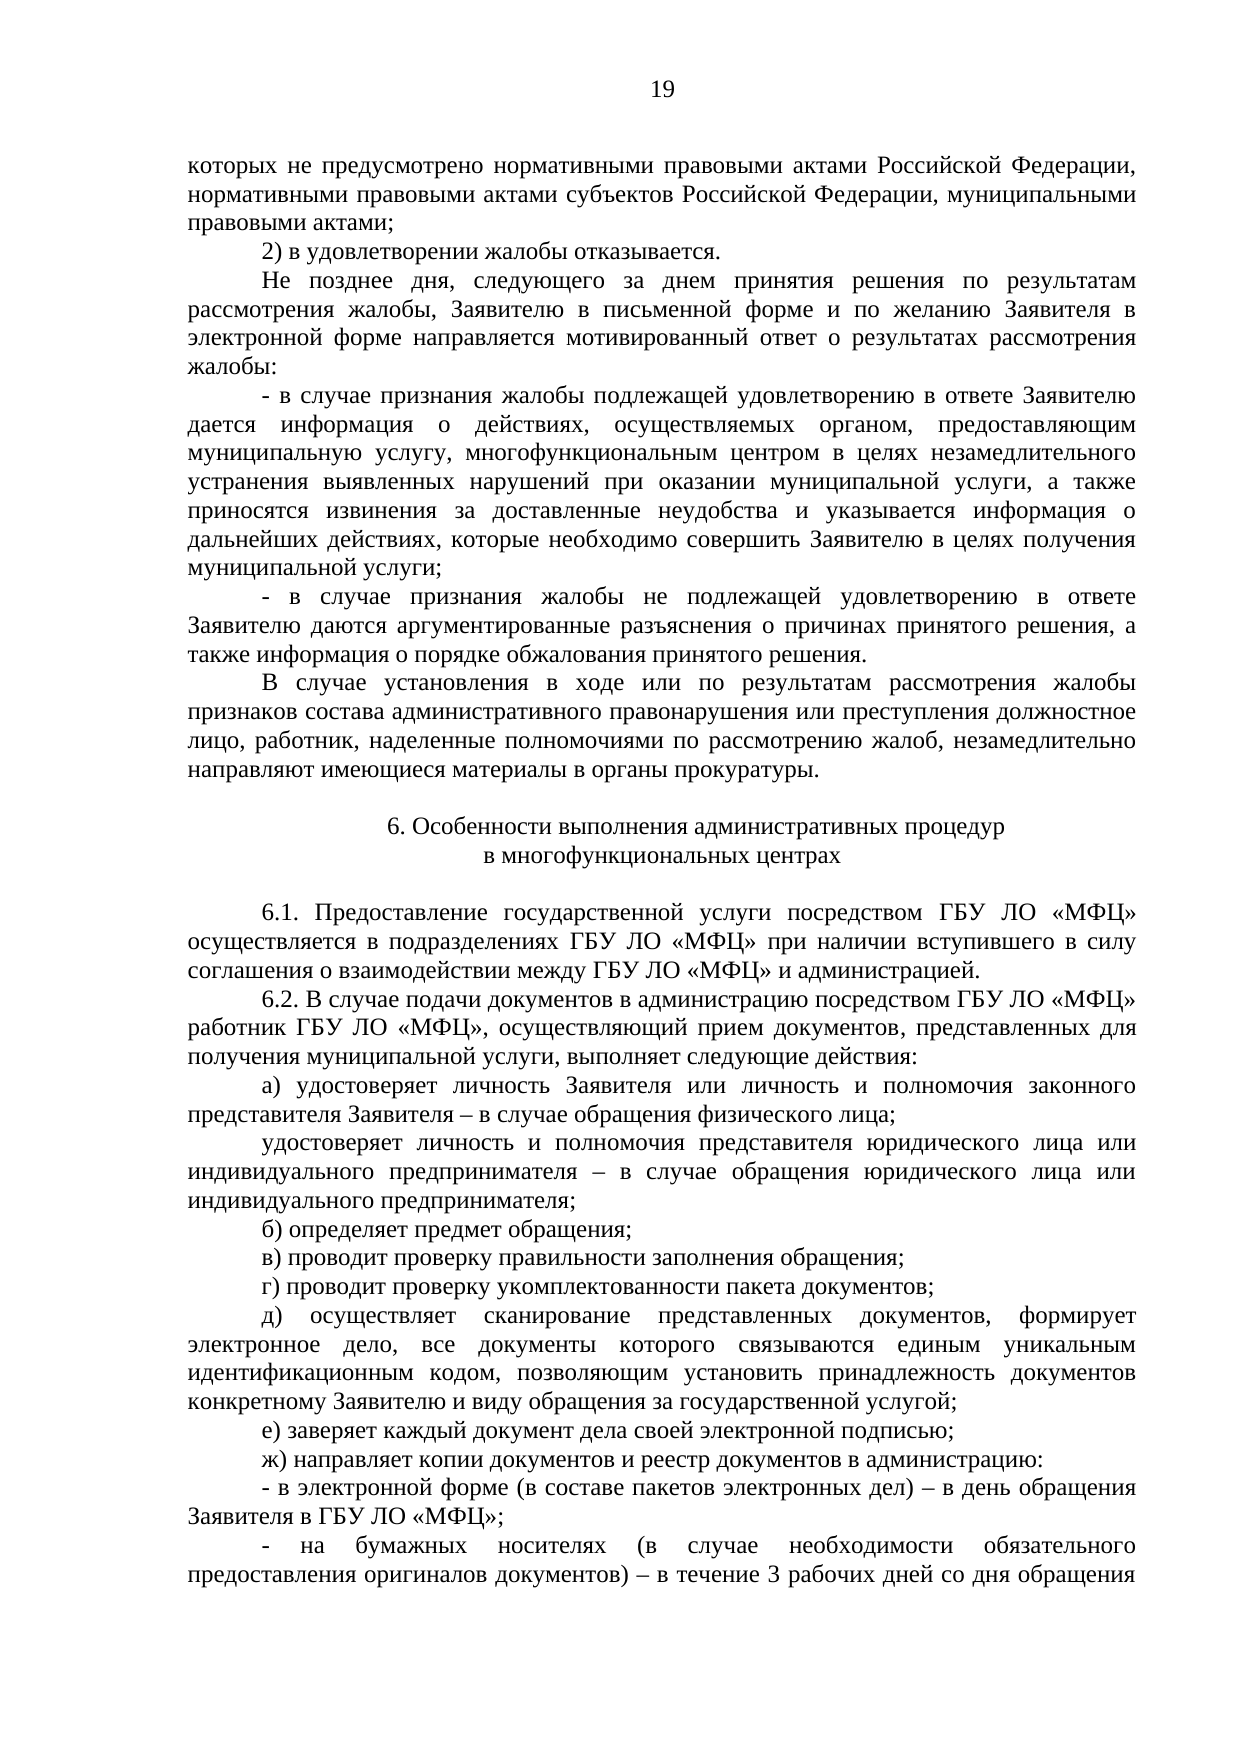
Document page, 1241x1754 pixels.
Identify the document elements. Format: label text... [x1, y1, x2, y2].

text 6.2. В случае подачи документов в администрацию посредством ГБУ ЛО «МФЦ» работник ГБУ ЛО «МФЦ», осуществляющий прием документов, представленных для получения муниципальной услуги, выполняет следующие действия: [187, 984, 1137, 1070]
text е) заверяет каждый документ дела своей электронной подписью; [187, 1415, 1137, 1444]
text Не позднее дня, следующего за днем принятия решения по результатам рассмотрения жалобы, Заявителю в письменной форме и по желанию Заявителя в электронной форме направляется мотивированный ответ о результатах рассмотрения жалобы: [187, 265, 1137, 380]
text 6.1. Предоставление государственной услуги посредством ГБУ ЛО «МФЦ» осуществляется в подразделениях ГБУ ЛО «МФЦ» при наличии вступившего в силу соглашения о взаимодействии между ГБУ ЛО «МФЦ» и администрацией. [187, 897, 1137, 984]
text - в случае признания жалобы подлежащей удовлетворению в ответе Заявителю дается информация о действиях, осуществляемых органом, предоставляющим муниципальную услугу, многофункциональным центром в целях незамедлительного устранения выявленных нарушений при оказании муниципальной услуги, а также приносятся извинения за доставленные неудобства и указывается информация о дальнейших действиях, которые необходимо совершить Заявителю в целях получения муниципальной услуги; [187, 380, 1137, 581]
text В случае установления в ходе или по результатам рассмотрения жалобы признаков состава административного правонарушения или преступления должностное лицо, работник, наделенные полномочиями по рассмотрению жалоб, незамедлительно направляют имеющиеся материалы в органы прокуратуры. [187, 667, 1137, 782]
text 6. Особенности выполнения административных процедур в многофункциональных центрах [187, 811, 1137, 869]
text 2) в удовлетворении жалобы отказывается. [187, 236, 1137, 265]
text - в случае признания жалобы не подлежащей удовлетворению в ответе Заявителю даются аргументированные разъяснения о причинах принятого решения, а также информация о порядке обжалования принятого решения. [187, 581, 1137, 667]
text б) определяет предмет обращения; [187, 1214, 1137, 1242]
text ж) направляет копии документов и реестр документов в администрацию: [187, 1444, 1137, 1472]
text а) удостоверяет личность Заявителя или личность и полномочия законного представителя Заявителя – в случае обращения физического лица; [187, 1070, 1137, 1127]
text удостоверяет личность и полномочия представителя юридического лица или индивидуального предпринимателя – в случае обращения юридического лица или индивидуального предпринимателя; [187, 1127, 1137, 1214]
text г) проводит проверку укомплектованности пакета документов; [187, 1271, 1137, 1300]
text в) проводит проверку правильности заполнения обращения; [187, 1242, 1137, 1271]
text - в электронной форме (в составе пакетов электронных дел) – в день обращения Заявителя в ГБУ ЛО «МФЦ»; [187, 1472, 1137, 1530]
text д) осуществляет сканирование представленных документов, формирует электронное дело, все документы которого связываются единым уникальным идентификационным кодом, позволяющим установить принадлежность документов конкретному Заявителю и виду обращения за государственной услугой; [187, 1300, 1137, 1415]
